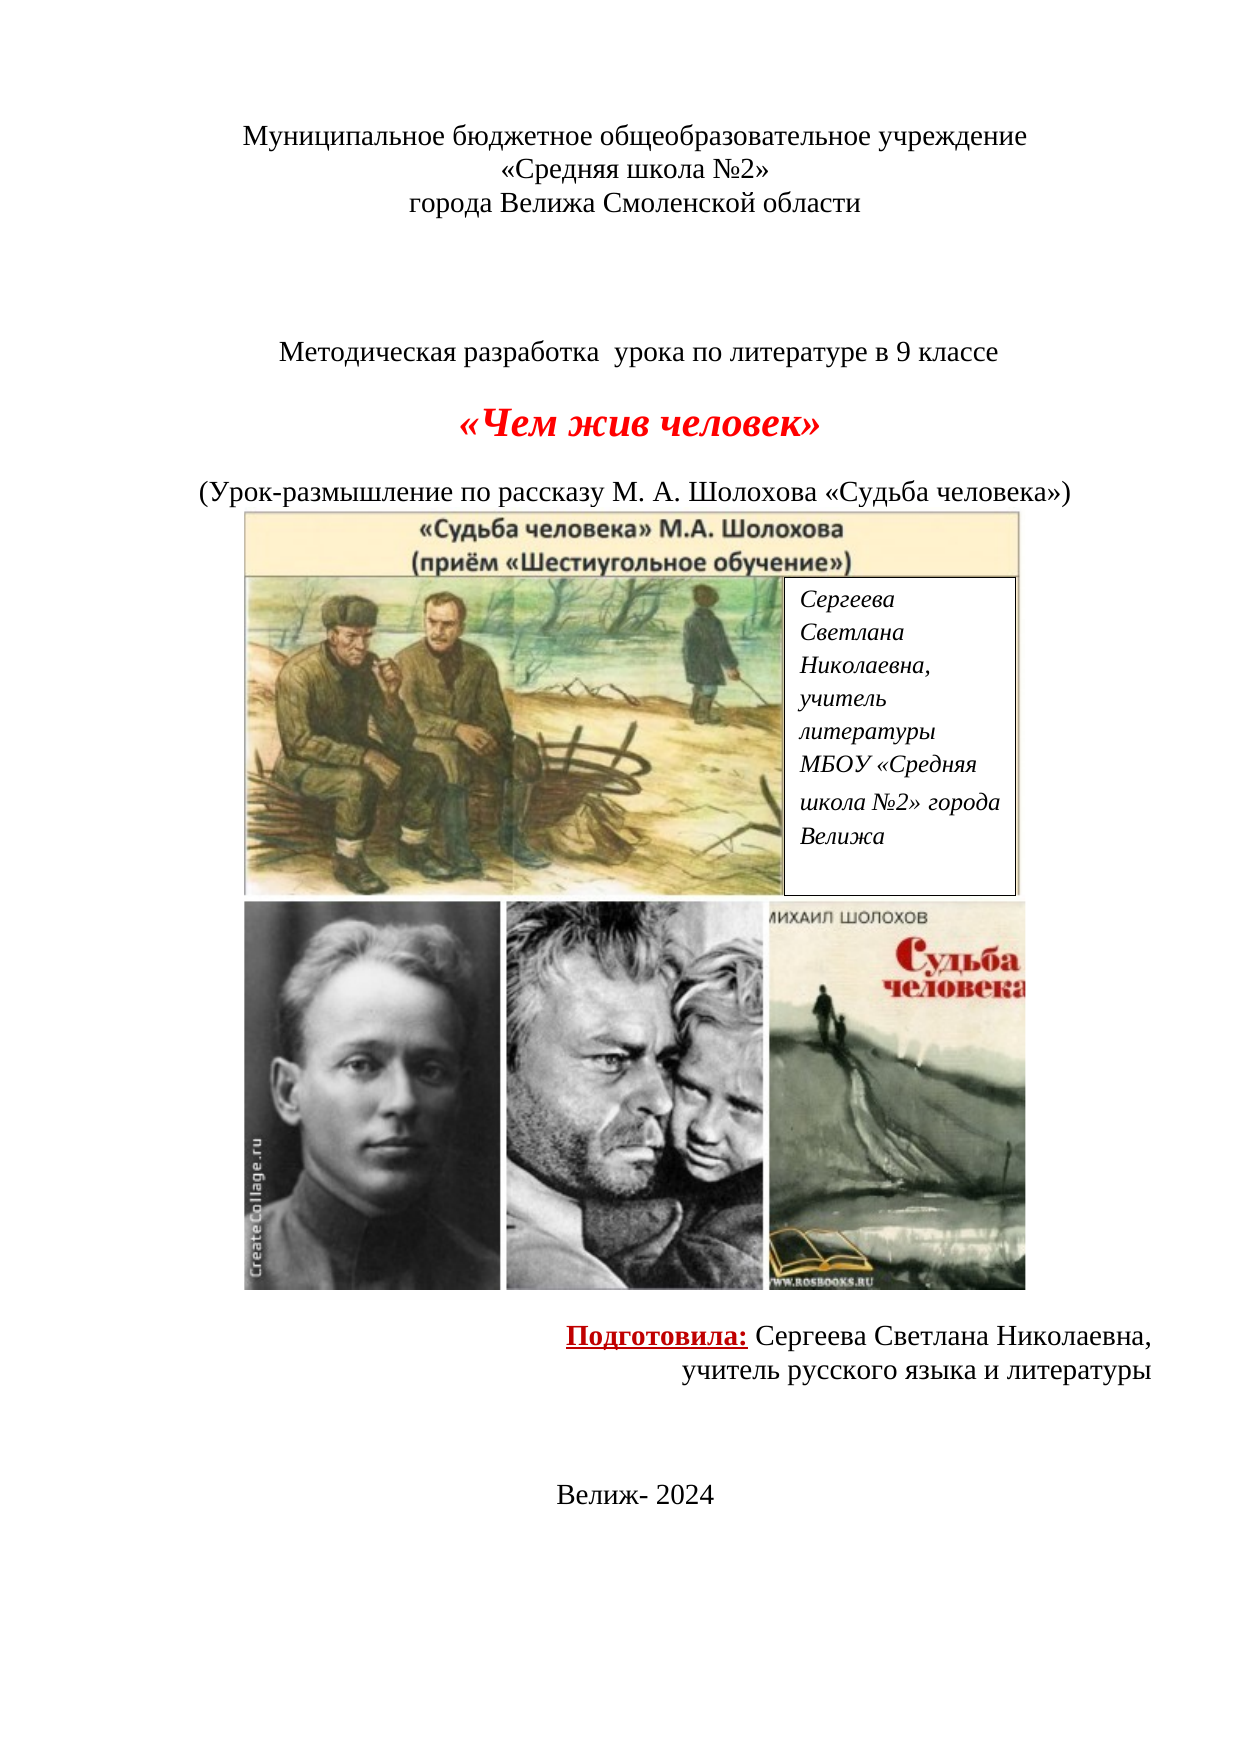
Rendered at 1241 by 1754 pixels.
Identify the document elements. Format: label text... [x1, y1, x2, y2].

text города Велижа Смоленской области [118, 185, 1152, 219]
picture [244, 507, 1026, 1290]
text учитель русского языка и литературы [118, 1352, 1152, 1385]
text Муниципальное бюджетное общеобразовательное учреждение [118, 118, 1152, 152]
text Подготовила: Сергеева Светлана Николаевна, [118, 1318, 1152, 1352]
text Методическая разработка урока по литературе в 9 классе [118, 334, 1152, 368]
text Велиж- 2024 [118, 1477, 1152, 1510]
text «Средняя школа №2» [118, 152, 1152, 185]
text «Чем жив человек» [118, 397, 1152, 445]
